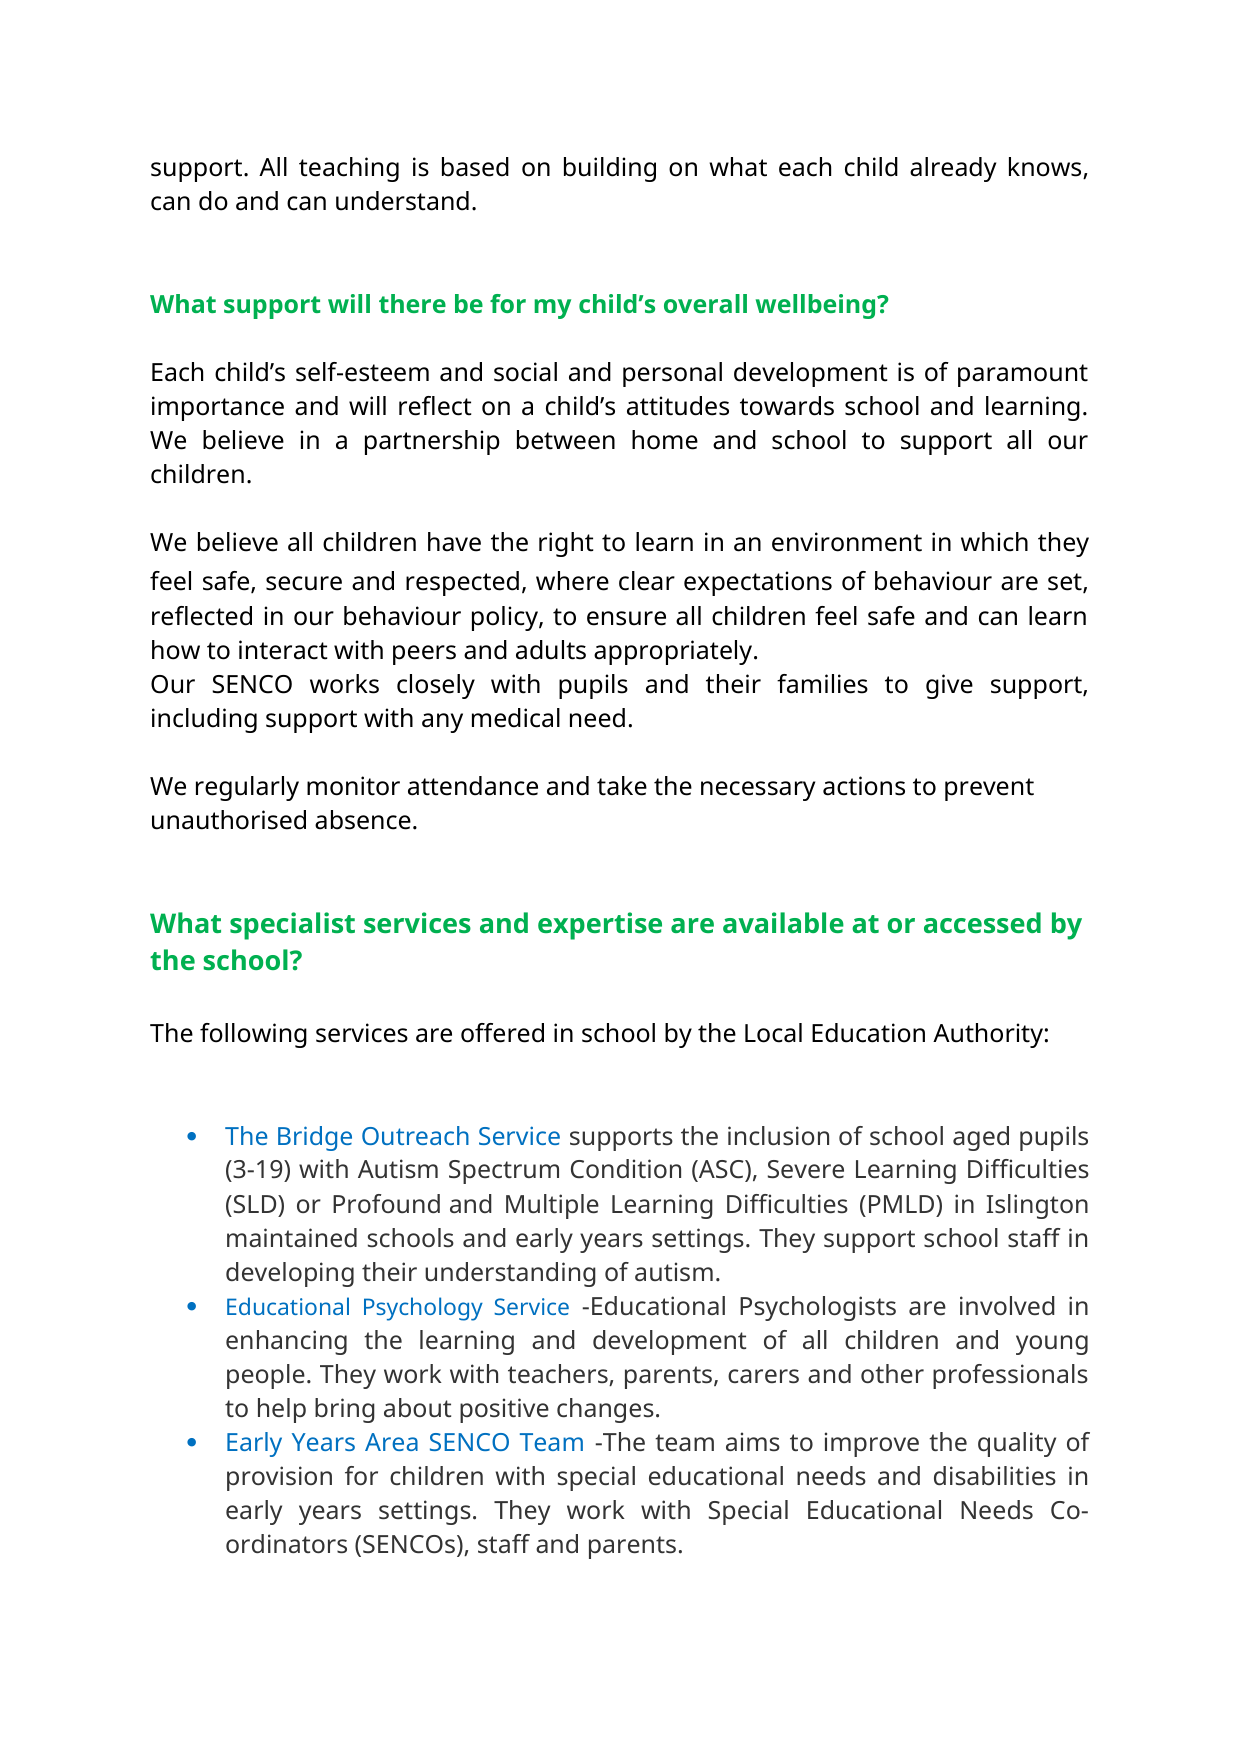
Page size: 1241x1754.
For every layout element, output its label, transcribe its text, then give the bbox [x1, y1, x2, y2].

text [150, 150, 1090, 218]
text What support will there be for my child’s overall wellbeing? [150, 286, 1090, 320]
text Our SENCO works closely with pupils and their families to give support, including support with any medical need. [150, 667, 1090, 735]
text What specialist services and expertise are available at or accessed by the school? [150, 905, 1090, 979]
text We regularly monitor attendance and take the necessary actions to prevent unauthorised absence. [150, 769, 1090, 837]
text We believe all children have the right to learn in an environment in which they feel safe, secure and respected, where clear expectations of behaviour are set, reflected in our behaviour policy, to ensure all children feel safe and can learn how to interact with peers and adults appropriately. [150, 525, 1090, 667]
text The following services are offered in school by the Local Education Authority: [150, 1016, 1090, 1050]
text Each child’s self-esteem and social and personal development is of paramount importance and will reflect on a child’s attitudes towards school and learning. We believe in a partnership between home and school to support all our children. [150, 354, 1090, 491]
list The Bridge Outreach Service supports the inclusion of school aged pupils (3-19) with Autism Spectrum Condition (ASC), Severe Learning Difficulties (SLD) or Profound and Multiple Learning Difficulties (PMLD) in Islington maintained schools and early years settings. They support school staff in developing their understanding of autism. [187, 1118, 1090, 1288]
list Early Years Area SENCO Team -The team aims to improve the quality of provision for children with special educational needs and disabilities in early years settings. They work with Special Educational Needs Co-ordinators (SENCOs), staff and parents. [187, 1425, 1090, 1561]
list Educational Psychology Service -Educational Psychologists are involved in enhancing the learning and development of all children and young people. They work with teachers, parents, carers and other professionals to help bring about positive changes. [187, 1288, 1090, 1425]
